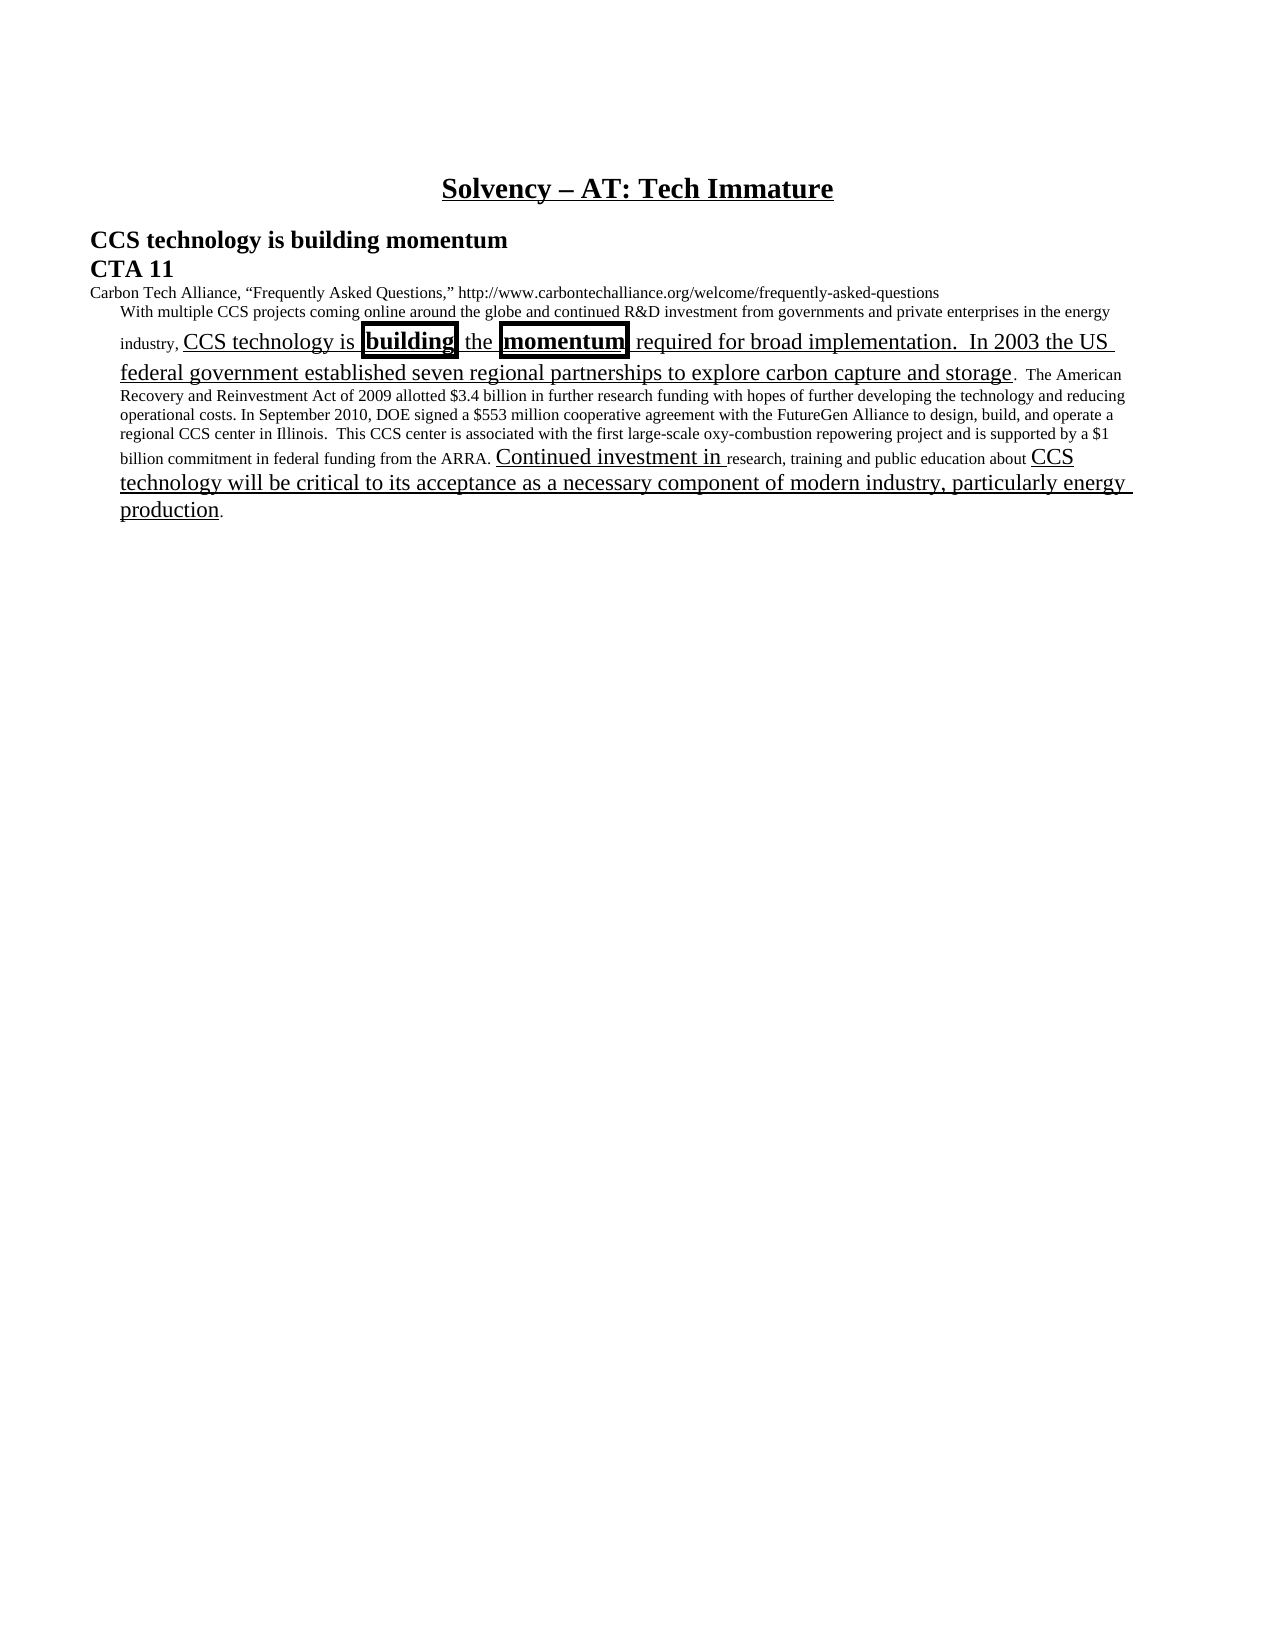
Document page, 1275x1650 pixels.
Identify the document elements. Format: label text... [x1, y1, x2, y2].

subtitle CCS technology is building momentum [90, 225, 1185, 254]
text Carbon Tech Alliance, “Frequently Asked Questions,” http://www.carbontechalliance.org/welcome/frequently-asked-questions [90, 283, 1185, 302]
subtitle Solvency – AT: Tech Immature [90, 171, 1185, 204]
text CTA 11 [90, 254, 1185, 283]
text With multiple CCS projects coming online around the globe and continued R&D investment from governments and private enterprises in the energy industry, CCS technology is building the momentum required for broad implementation. In 2003 the US federal government established seven regional partnerships to explore carbon capture and storage. The American Recovery and Reinvestment Act of 2009 allotted $3.4 billion in further research funding with hopes of further developing the technology and reducing operational costs. In September 2010, DOE signed a $553 million cooperative agreement with the FutureGen Alliance to design, build, and operate a regional CCS center in Illinois. This CCS center is associated with the first large-scale oxy-combustion repowering project and is supported by a $1 billion commitment in federal funding from the ARRA. Continued investment in research, training and public education about CCS technology will be critical to its acceptance as a necessary component of modern industry, particularly energy production. [120, 302, 1155, 522]
